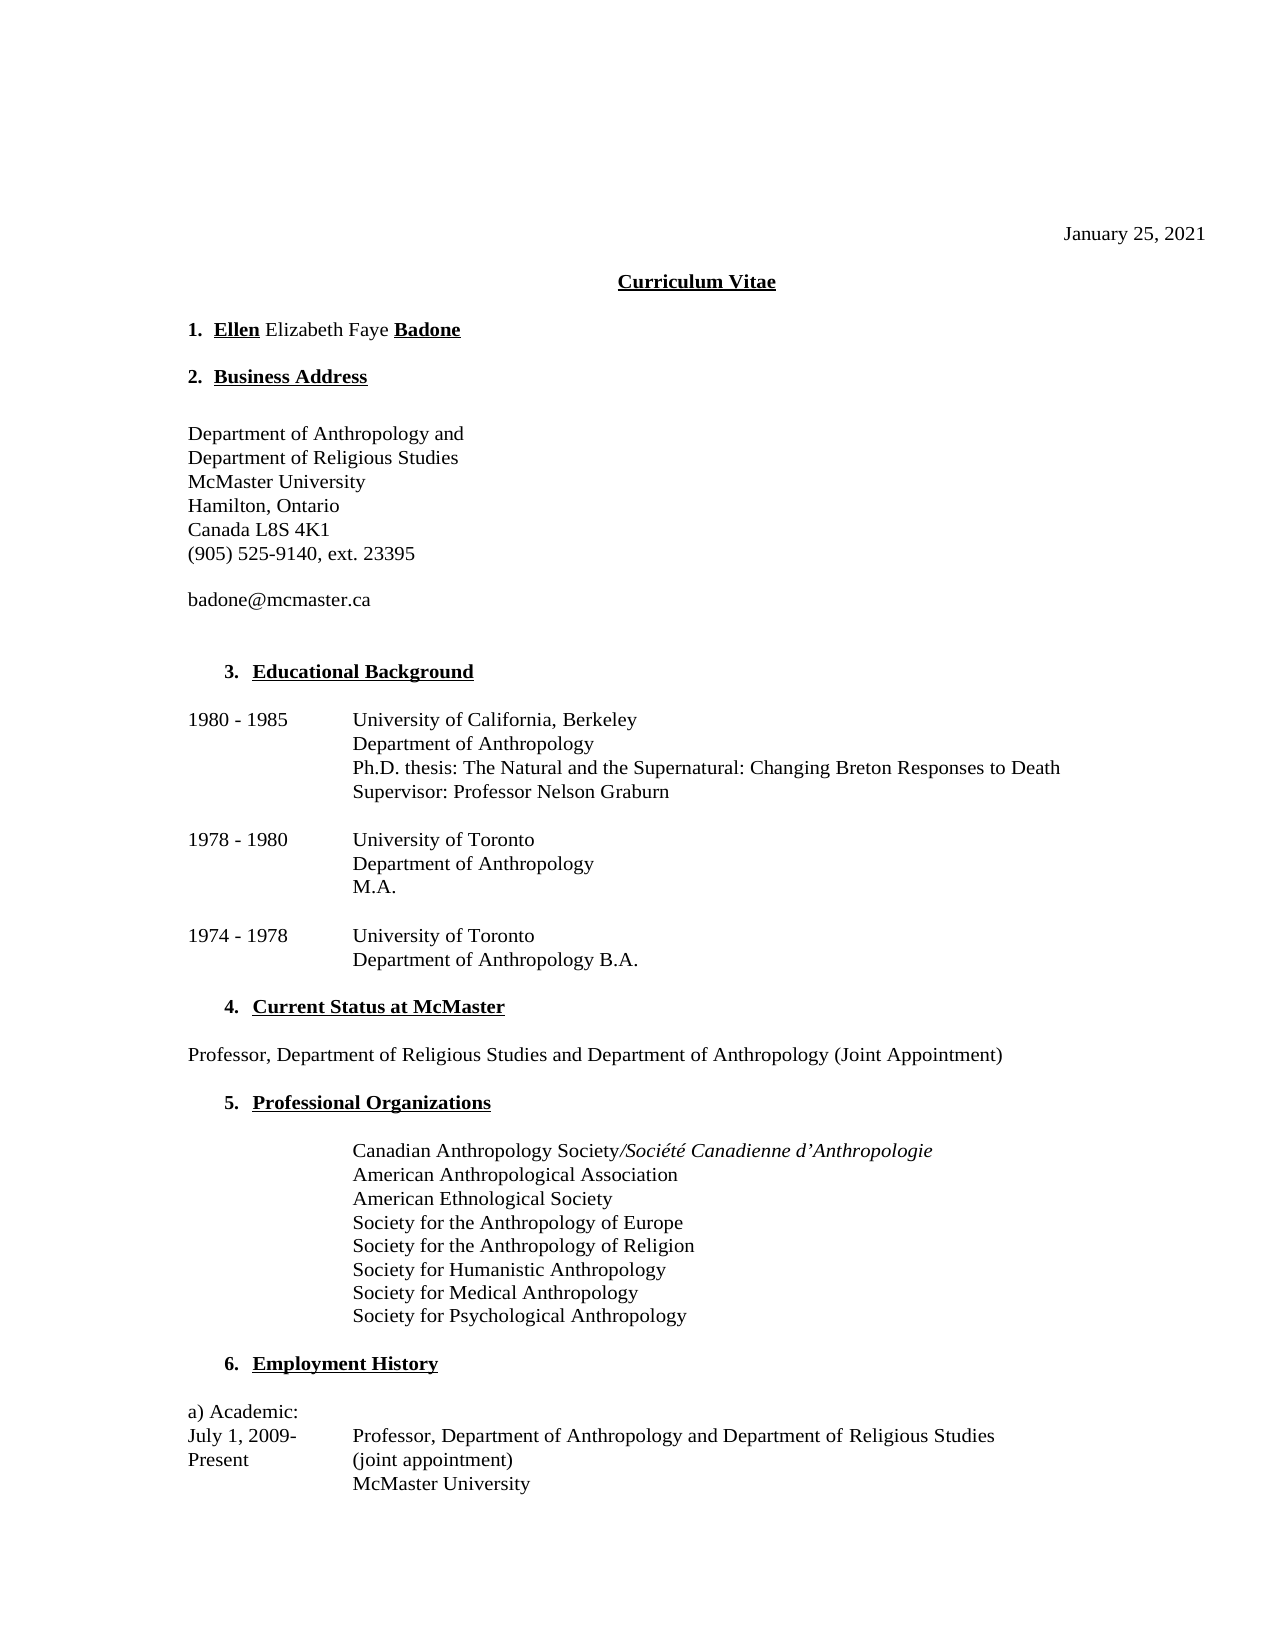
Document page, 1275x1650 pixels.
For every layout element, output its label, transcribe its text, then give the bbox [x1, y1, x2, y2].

text Department of Anthropology B.A. [352, 948, 640, 970]
text (905) 525-9140, ext. 23395 [188, 541, 1216, 564]
text Ph.D. thesis: The Natural and the Supernatural: Changing Breton Responses to Death Supervisor: Professor Nelson Graburn [352, 756, 1108, 802]
text American Anthropological Association American Ethnological Society [352, 1163, 724, 1210]
subtitle Professional Organizations [224, 1091, 1216, 1114]
subtitle Current Status at McMaster [224, 995, 1216, 1018]
subtitle Educational Background [224, 660, 1216, 683]
list Department of Anthropology and Department of Religious Studies McMaster University [188, 422, 509, 492]
text January 25, 2021 [177, 222, 1206, 244]
subtitle Employment History [224, 1352, 1216, 1375]
text Department of Anthropology M.A. [352, 852, 640, 898]
text 1978 - 1980 University of Toronto [188, 828, 1216, 851]
text Society for Psychological Anthropology [352, 1304, 741, 1327]
text Canadian Anthropology Society/Société Canadienne d’Anthropologie [352, 1139, 1216, 1162]
list Business Address [188, 365, 509, 388]
text Society for Medical Anthropology [352, 1281, 741, 1304]
text 1980 - 1985 University of California, Berkeley [188, 708, 1216, 731]
text Hamilton, Ontario Canada L8S 4K1 [188, 494, 385, 540]
text a) Academic: [188, 1400, 1216, 1423]
text Society for the Anthropology of Europe Society for the Anthropology of Religion Society for Humanistic Anthropology [352, 1211, 741, 1280]
text Department of Anthropology [352, 732, 1216, 755]
list Ellen Elizabeth Faye Badone [188, 318, 1216, 340]
text July 1, 2009- Professor, Department of Anthropology and Department of Religious Studies Present (joint appointment) [188, 1424, 1041, 1471]
text Professor, Department of Religious Studies and Department of Anthropology (Joint Appointment) [188, 1043, 1216, 1066]
text 1974 - 1978 University of Toronto [188, 923, 1216, 946]
text badone@mcmaster.ca [188, 588, 1216, 611]
text McMaster University [352, 1472, 1216, 1495]
subtitle Curriculum Vitae [593, 269, 799, 292]
